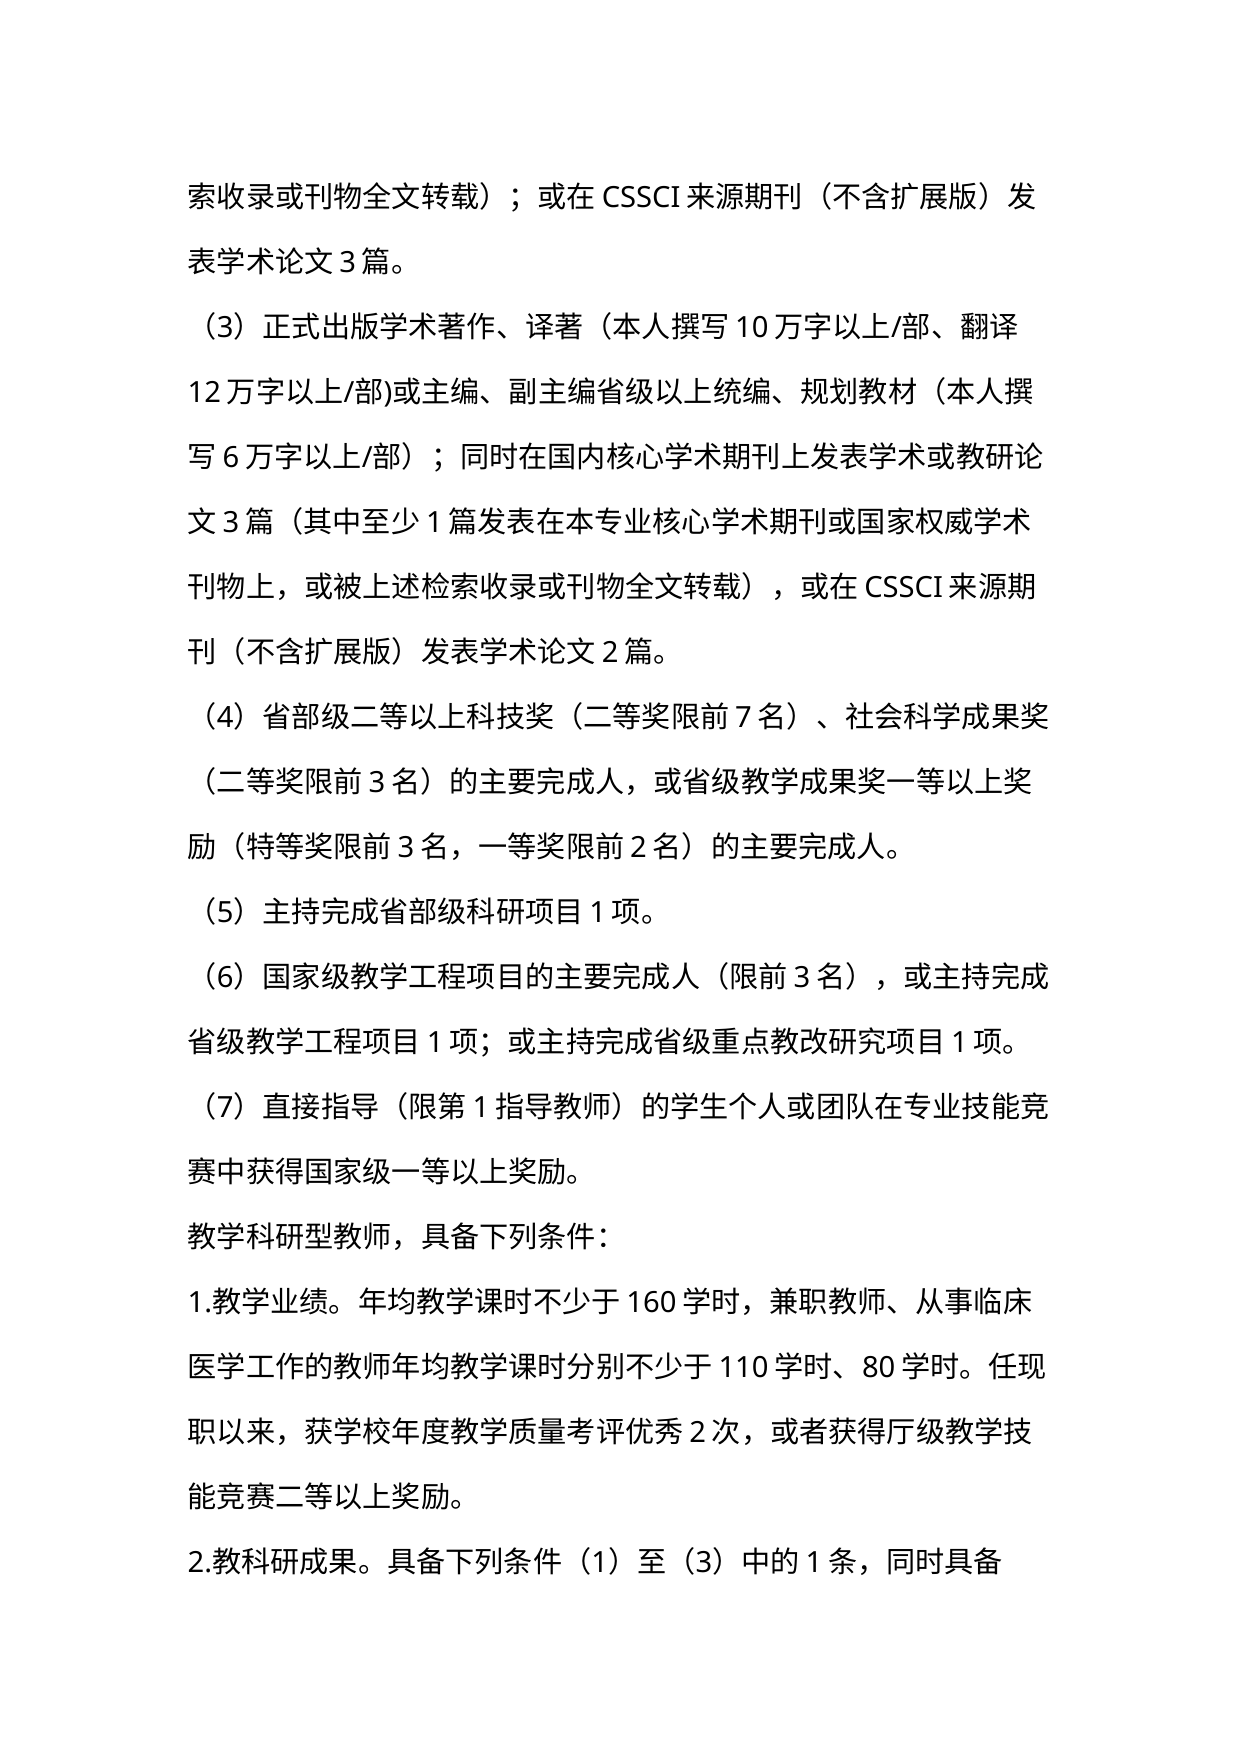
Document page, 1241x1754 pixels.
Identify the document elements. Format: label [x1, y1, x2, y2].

text [187, 162, 1053, 1592]
